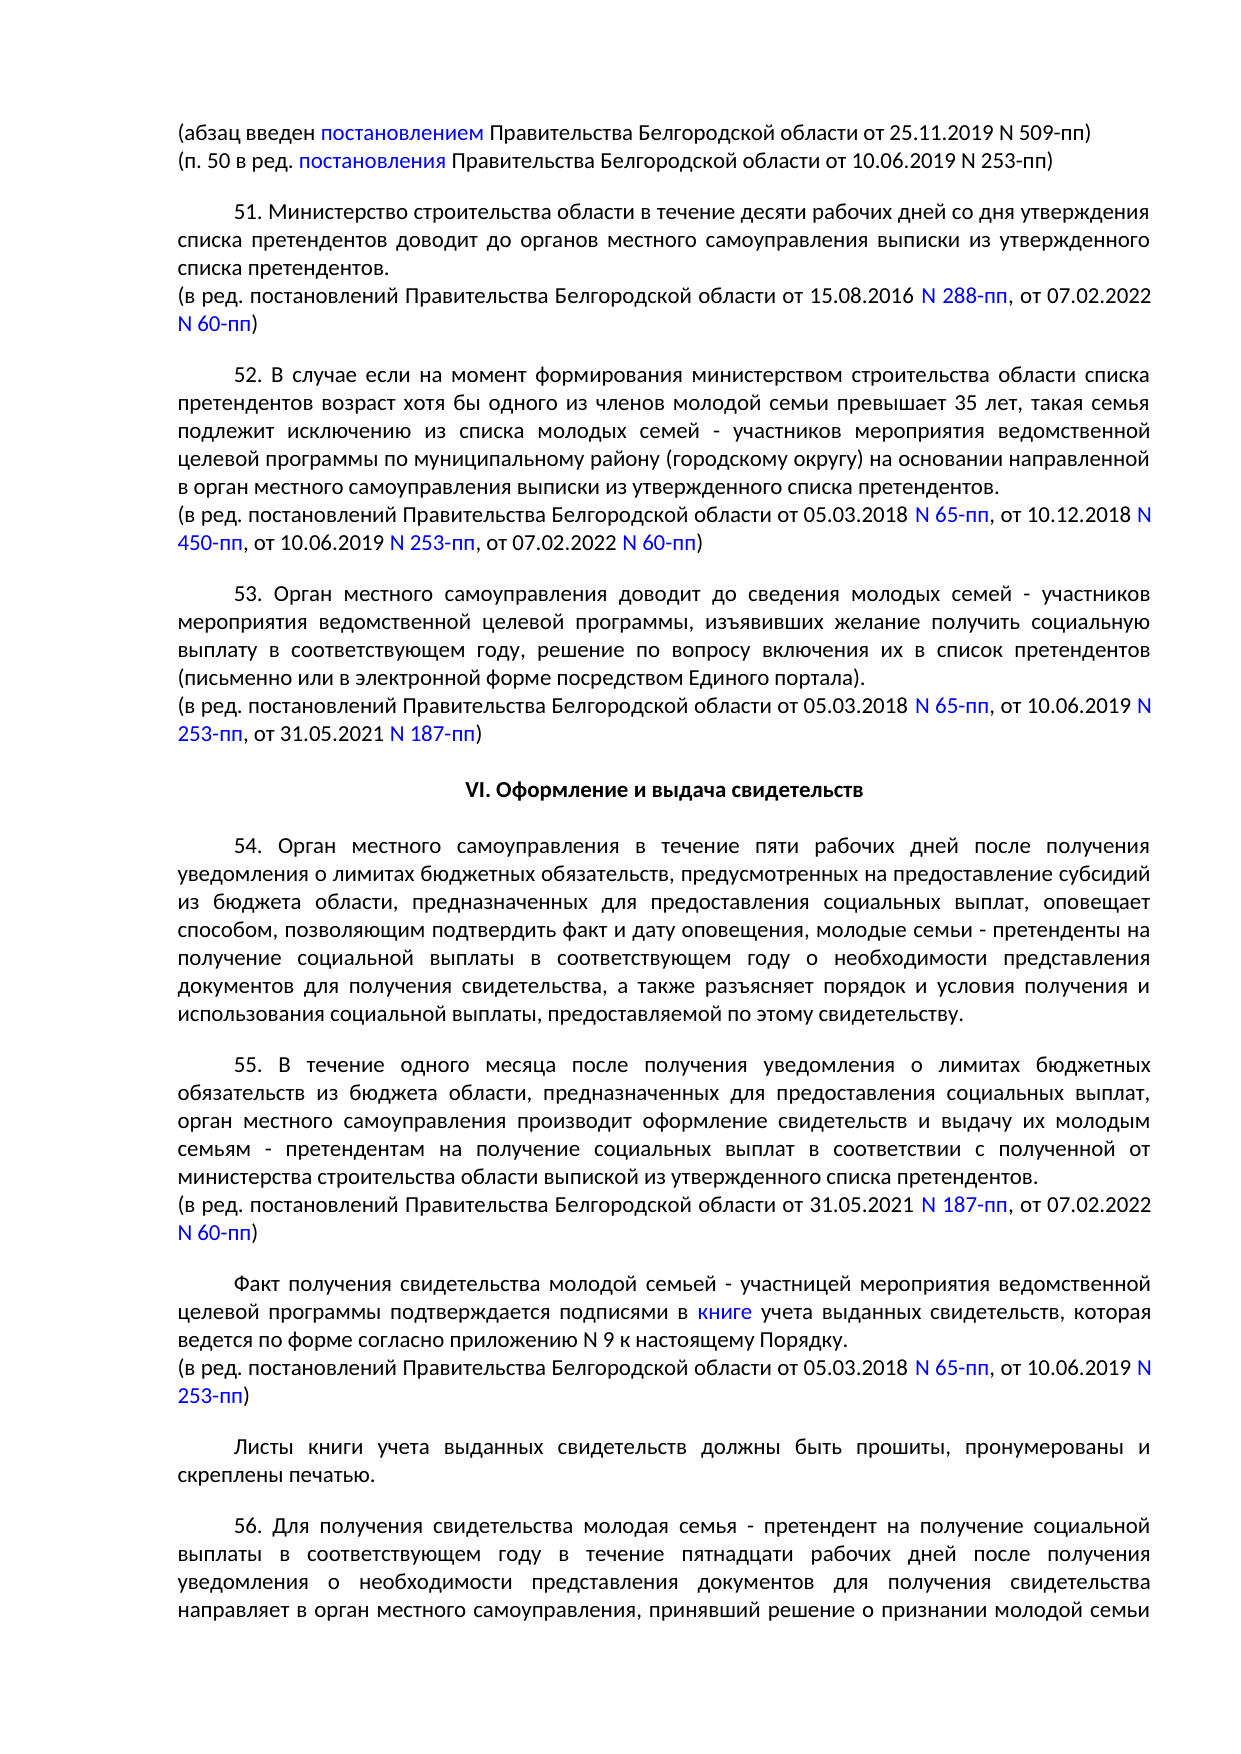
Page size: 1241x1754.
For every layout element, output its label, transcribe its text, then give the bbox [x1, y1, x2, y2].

text 52. В случае если на момент формирования министерством строительства области списка претендентов возраст хотя бы одного из членов молодой семьи превышает 35 лет, такая семья подлежит исключению из списка молодых семей - участников мероприятия ведомственной целевой программы по муниципальному району (городскому округу) на основании направленной в орган местного самоуправления выписки из утвержденного списка претендентов. [177, 360, 1152, 500]
text Листы книги учета выданных свидетельств должны быть прошиты, пронумерованы и скреплены печатью. [177, 1432, 1152, 1488]
text 54. Орган местного самоуправления в течение пяти рабочих дней после получения уведомления о лимитах бюджетных обязательств, предусмотренных на предоставление субсидий из бюджета области, предназначенных для предоставления социальных выплат, оповещает способом, позволяющим подтвердить факт и дату оповещения, молодые семьи - претенденты на получение социальной выплаты в соответствующем году о необходимости представления документов для получения свидетельства, а также разъясняет порядок и условия получения и использования социальной выплаты, предоставляемой по этому свидетельству. [177, 831, 1152, 1027]
text (в ред. постановлений Правительства Белгородской области от 15.08.2016 N 288-пп, от 07.02.2022 N 60-пп) [177, 281, 1152, 337]
text (в ред. постановлений Правительства Белгородской области от 05.03.2018 N 65-пп, от 10.12.2018 N 450-пп, от 10.06.2019 N 253-пп, от 07.02.2022 N 60-пп) [177, 500, 1152, 556]
text Факт получения свидетельства молодой семьей - участницей мероприятия ведомственной целевой программы подтверждается подписями в книге учета выданных свидетельств, которая ведется по форме согласно приложению N 9 к настоящему Порядку. [177, 1269, 1152, 1353]
text (в ред. постановлений Правительства Белгородской области от 05.03.2018 N 65-пп, от 10.06.2019 N 253-пп, от 31.05.2021 N 187-пп) [177, 691, 1152, 747]
text 53. Орган местного самоуправления доводит до сведения молодых семей - участников мероприятия ведомственной целевой программы, изъявивших желание получить социальную выплату в соответствующем году, решение по вопросу включения их в список претендентов (письменно или в электронной форме посредством Единого портала). [177, 579, 1152, 691]
text (абзац введен постановлением Правительства Белгородской области от 25.11.2019 N 509-пп) [177, 118, 1152, 146]
text 55. В течение одного месяца после получения уведомления о лимитах бюджетных обязательств из бюджета области, предназначенных для предоставления социальных выплат, орган местного самоуправления производит оформление свидетельств и выдачу их молодым семьям - претендентам на получение социальных выплат в соответствии с полученной от министерства строительства области выпиской из утвержденного списка претендентов. [177, 1050, 1152, 1191]
title VI. Оформление и выдача свидетельств [177, 775, 1152, 803]
text 51. Министерство строительства области в течение десяти рабочих дней со дня утверждения списка претендентов доводит до органов местного самоуправления выписки из утвержденного списка претендентов. [177, 197, 1152, 281]
text (п. 50 в ред. постановления Правительства Белгородской области от 10.06.2019 N 253-пп) [177, 146, 1152, 174]
text (в ред. постановлений Правительства Белгородской области от 31.05.2021 N 187-пп, от 07.02.2022 N 60-пп) [177, 1191, 1152, 1247]
text (в ред. постановлений Правительства Белгородской области от 05.03.2018 N 65-пп, от 10.06.2019 N 253-пп) [177, 1353, 1152, 1409]
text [177, 1511, 1152, 1623]
